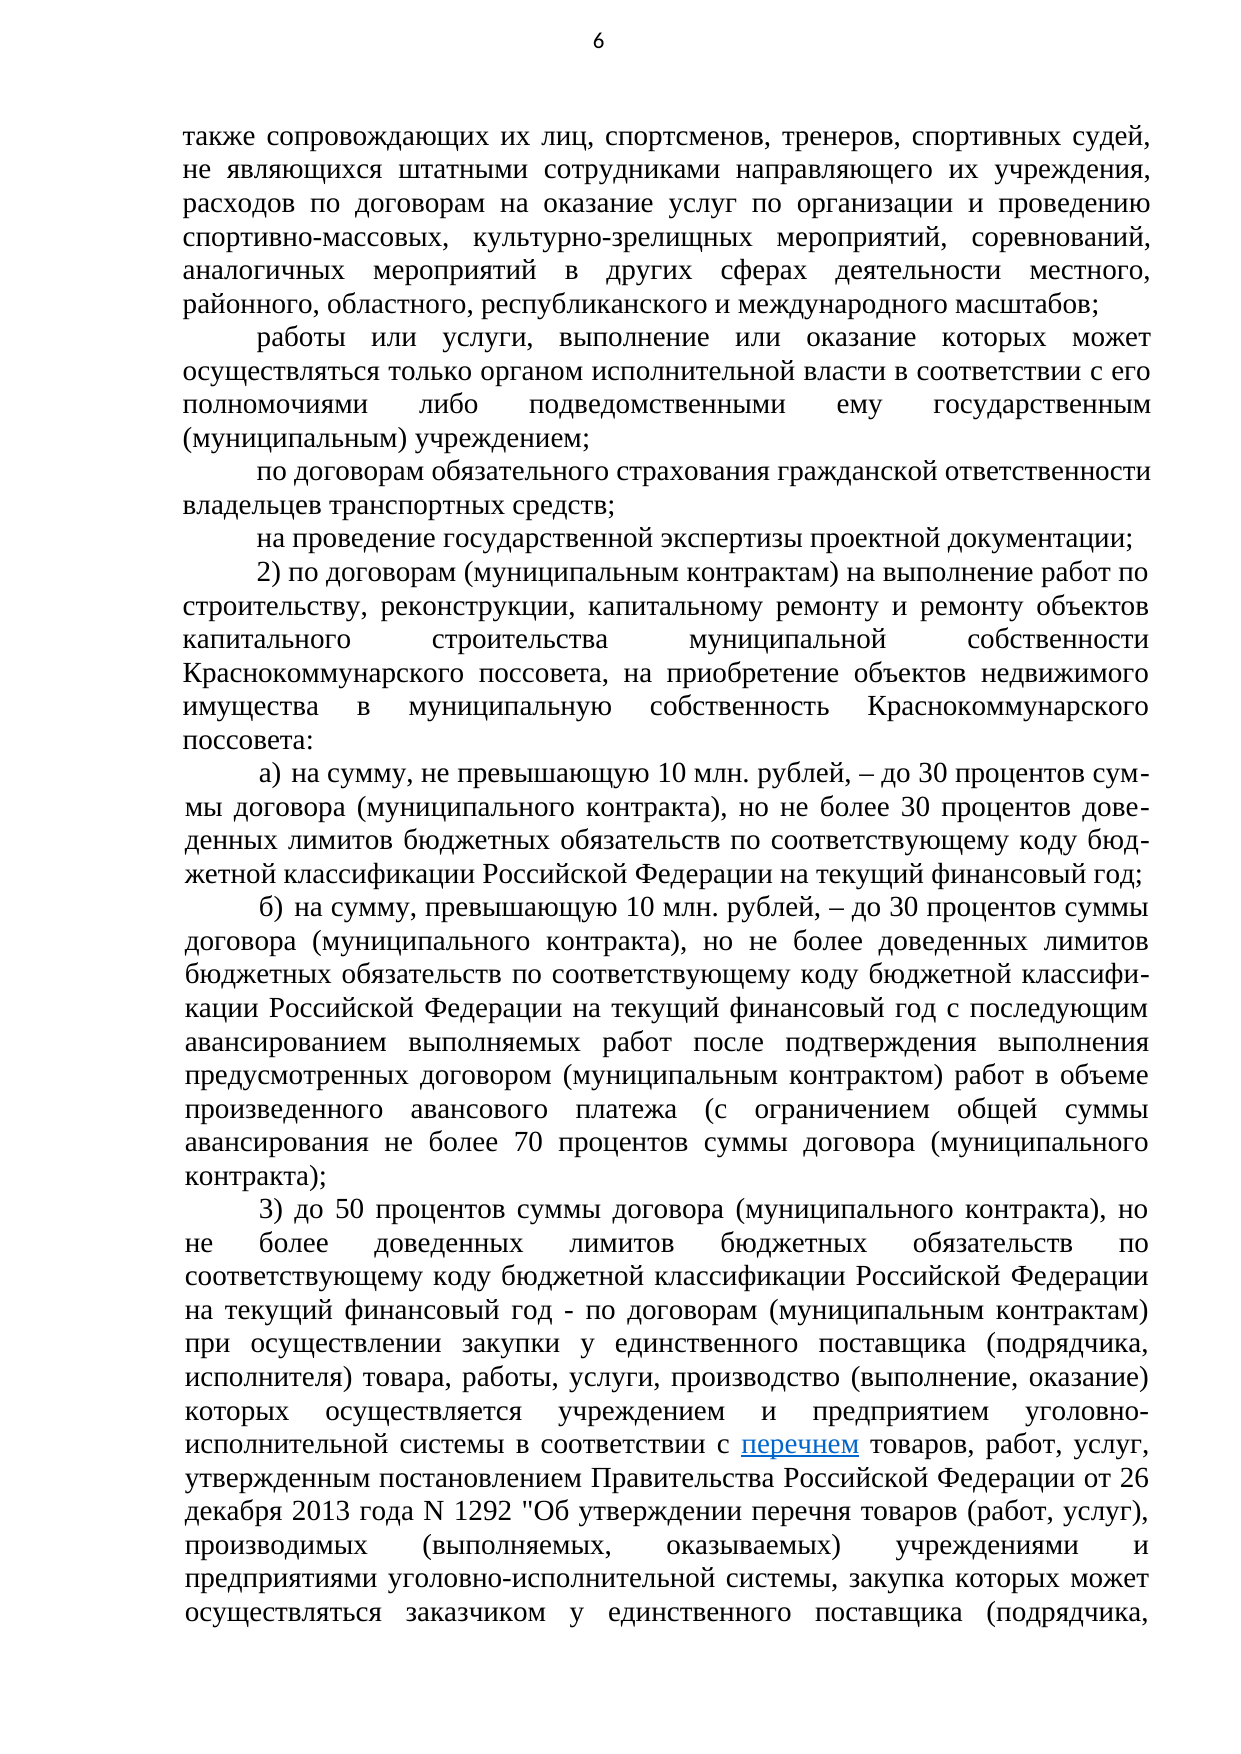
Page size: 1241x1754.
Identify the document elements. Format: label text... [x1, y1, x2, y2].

text по договорам обязательного страхования гражданской ответственности владельцев транспортных средств; [182, 453, 1152, 521]
text работы или услуги, выполнение или оказание которых может осуществляться только органом исполнительной власти в соответствии с его полномочиями либо подведомственными ему государственным (муниципальным) учреждением; [182, 319, 1152, 453]
text на проведение государственной экспертизы проектной документации; [182, 521, 1152, 554]
text а) на сумму, не превышающую 10 млн. рублей, – до 30 процентов суммы договора (муниципального контракта), но не более 30 процентов доведенных лимитов бюджетных обязательств по соответствующему коду бюджетной классификации Российской Федерации на текущий финансовый год; [184, 755, 1149, 889]
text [184, 1191, 1149, 1627]
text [182, 118, 1152, 319]
text 2) по договорам (муниципальным контрактам) на выполнение работ по строительству, реконструкции, капитальному ремонту и ремонту объектов капитального строительства муниципальной собственности Краснокоммунарского поссовета, на приобретение объектов недвижимого имущества в муниципальную собственность Краснокоммунарского поссовета: [182, 554, 1149, 755]
text б) на сумму, превышающую 10 млн. рублей, – до 30 процентов суммы договора (муниципального контракта), но не более доведенных лимитов бюджетных обязательств по соответствующему коду бюджетной классификации Российской Федерации на текущий финансовый год с последующим авансированием выполняемых работ после подтверждения выполнения предусмотренных договором (муниципальным контрактом) работ в объеме произведенного авансового платежа (с ограничением общей суммы авансирования не более 70 процентов суммы договора (муниципального контракта); [184, 889, 1149, 1191]
